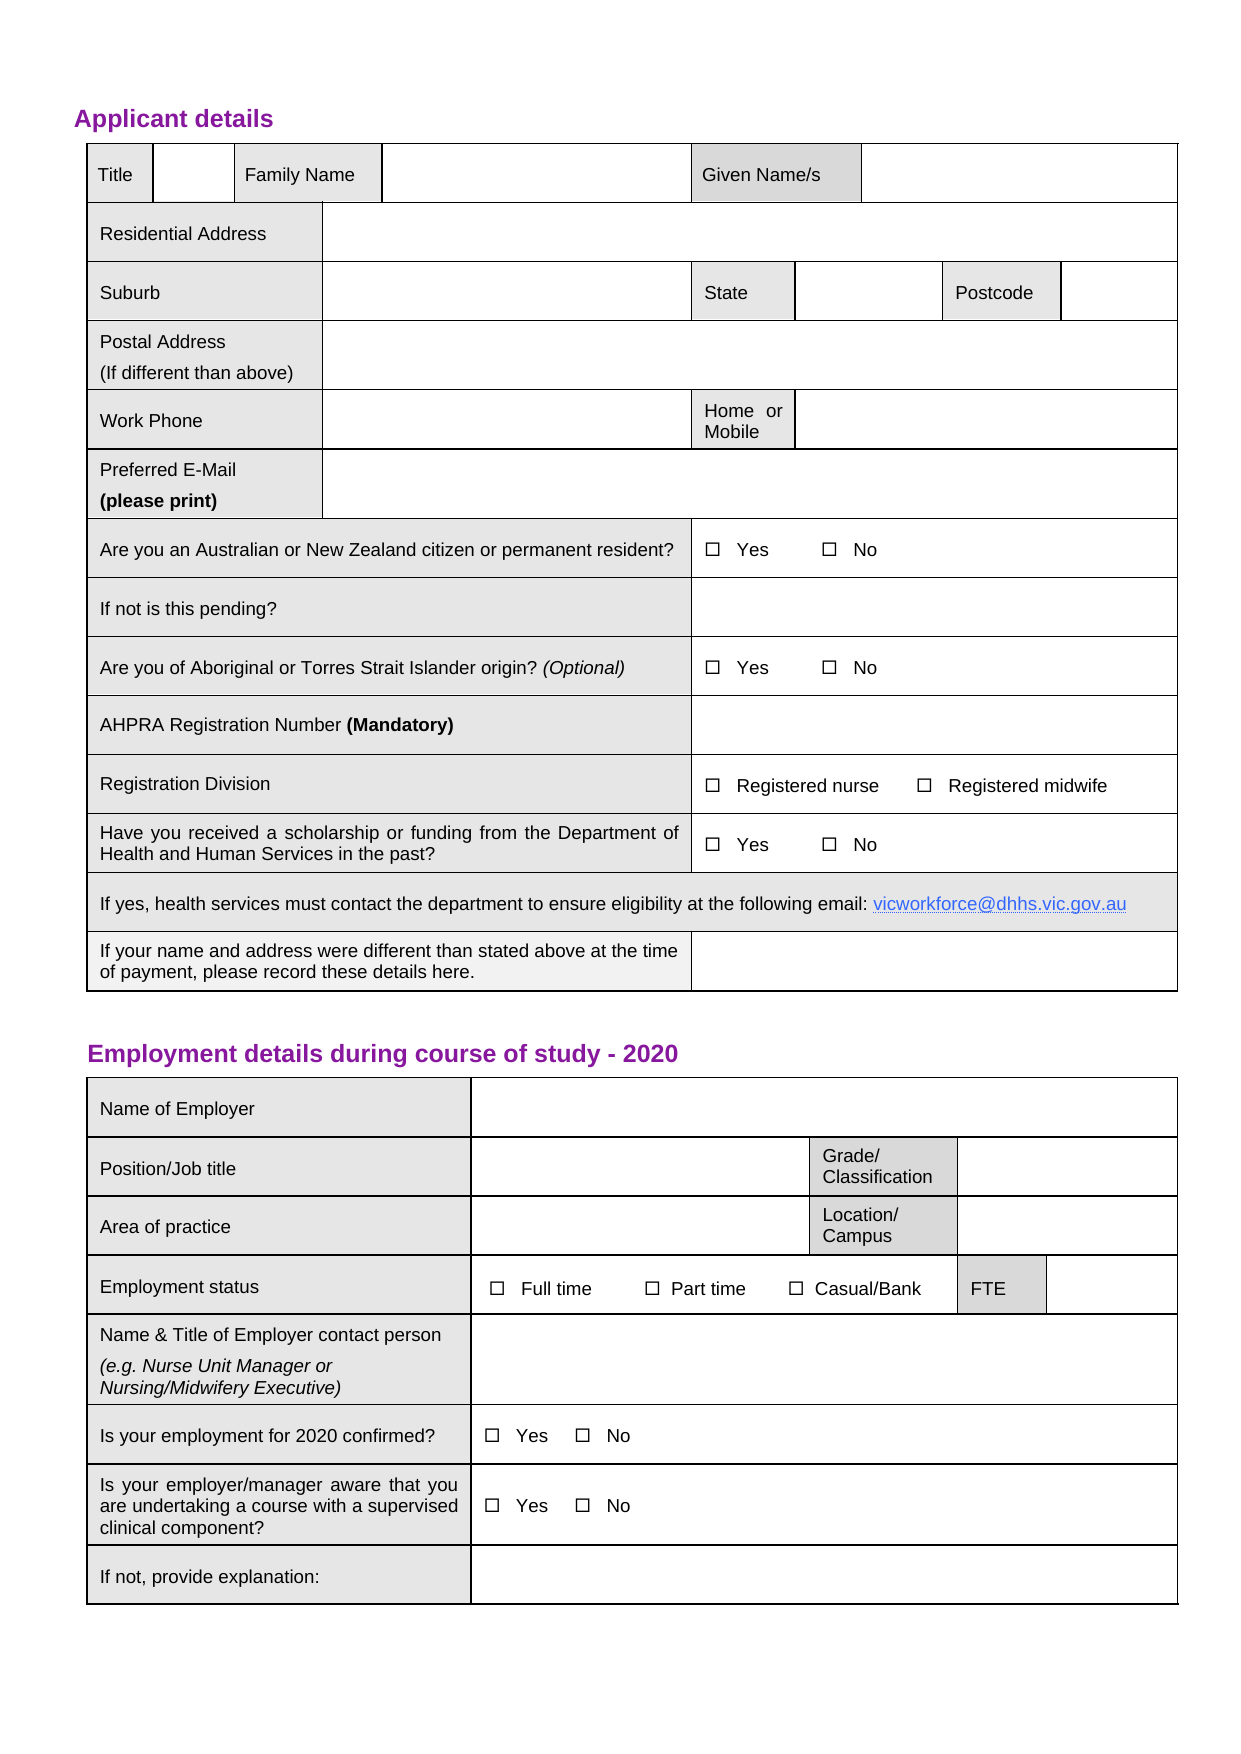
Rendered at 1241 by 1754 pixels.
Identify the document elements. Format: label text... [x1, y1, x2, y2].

table_cell If yes, health services must contact the department to ensure eligibility at the following email: vicworkforce@dhhs.vic.gov.au [88, 873, 1177, 931]
table_cell [472, 1546, 1177, 1603]
table_cell [472, 1197, 809, 1254]
table_header Family Name [235, 144, 381, 201]
table_cell Name of Employer [88, 1078, 470, 1136]
table_cell Position/Job title [88, 1138, 470, 1195]
table_cell [323, 262, 691, 319]
table_cell Registered nurse Registered midwife [692, 755, 1177, 813]
table_header [154, 144, 234, 201]
table_cell Are you of Aboriginal or Torres Strait Islander origin? (Optional) [88, 637, 691, 694]
table_cell [323, 321, 1177, 389]
table_cell Yes No [692, 814, 1177, 872]
table_cell Yes No [472, 1465, 1177, 1544]
table_cell [692, 696, 1177, 754]
table_cell Postcode [943, 262, 1060, 319]
table_cell AHPRA Registration Number (Mandatory) [88, 696, 691, 754]
table_cell Area of practice [88, 1197, 470, 1254]
table_cell [692, 578, 1177, 636]
table_cell Home or Mobile [692, 390, 794, 448]
table_cell Yes No [692, 637, 1177, 694]
table_cell Is your employment for 2020 confirmed? [88, 1405, 470, 1463]
table_header [862, 144, 1177, 201]
table_header Given Name/s [692, 144, 861, 201]
table_cell Residential Address [88, 203, 322, 261]
table_cell Have you received a scholarship or funding from the Department of Health and Human Services in the past? [88, 814, 691, 872]
table_cell Is your employer/manager aware that you are undertaking a course with a supervised clinical component? [88, 1465, 470, 1544]
table_cell [472, 1078, 1177, 1136]
table_header [383, 144, 691, 201]
table_cell [323, 390, 691, 448]
table_cell Employment details during course of study - 2020 [87, 992, 1178, 1077]
table_cell [958, 1197, 1177, 1254]
table_cell [958, 1138, 1177, 1195]
table_cell Postal Address (If different than above) [88, 321, 322, 389]
table_cell If not is this pending? [88, 578, 691, 636]
table_cell [472, 1138, 809, 1195]
table_cell [796, 262, 942, 319]
table_cell Yes No [472, 1405, 1177, 1463]
table_cell If your name and address were different than stated above at the time of payment, please record these details here. [88, 932, 691, 990]
table_cell Are you an Australian or New Zealand citizen or permanent resident? [88, 519, 691, 576]
table_cell Registration Division [88, 755, 691, 813]
table_cell Preferred E-Mail (please print) [88, 450, 322, 517]
table_cell Name & Title of Employer contact person (e.g. Nurse Unit Manager or Nursing/Midwifery Executive) [88, 1315, 470, 1404]
table_cell Suburb [88, 262, 322, 319]
table_cell [1062, 262, 1177, 319]
table_header Title [88, 144, 152, 201]
table_cell [1047, 1256, 1177, 1313]
table_cell Full time Part time Casual/Bank [472, 1256, 957, 1313]
table_cell [472, 1315, 1177, 1404]
table_cell [796, 390, 1177, 448]
subtitle Applicant details [74, 100, 1137, 133]
table_cell FTE [958, 1256, 1046, 1313]
table_cell [692, 932, 1177, 990]
table_cell [323, 203, 1177, 261]
table_cell Location/ Campus [810, 1197, 957, 1254]
table_cell Grade/ Classification [810, 1138, 957, 1195]
table_cell Employment status [88, 1256, 470, 1313]
table_cell Yes No [692, 519, 1177, 576]
table_cell If not, provide explanation: [88, 1546, 470, 1603]
table_cell Work Phone [88, 390, 322, 448]
table_cell [323, 450, 1177, 517]
table_cell State [692, 262, 794, 319]
